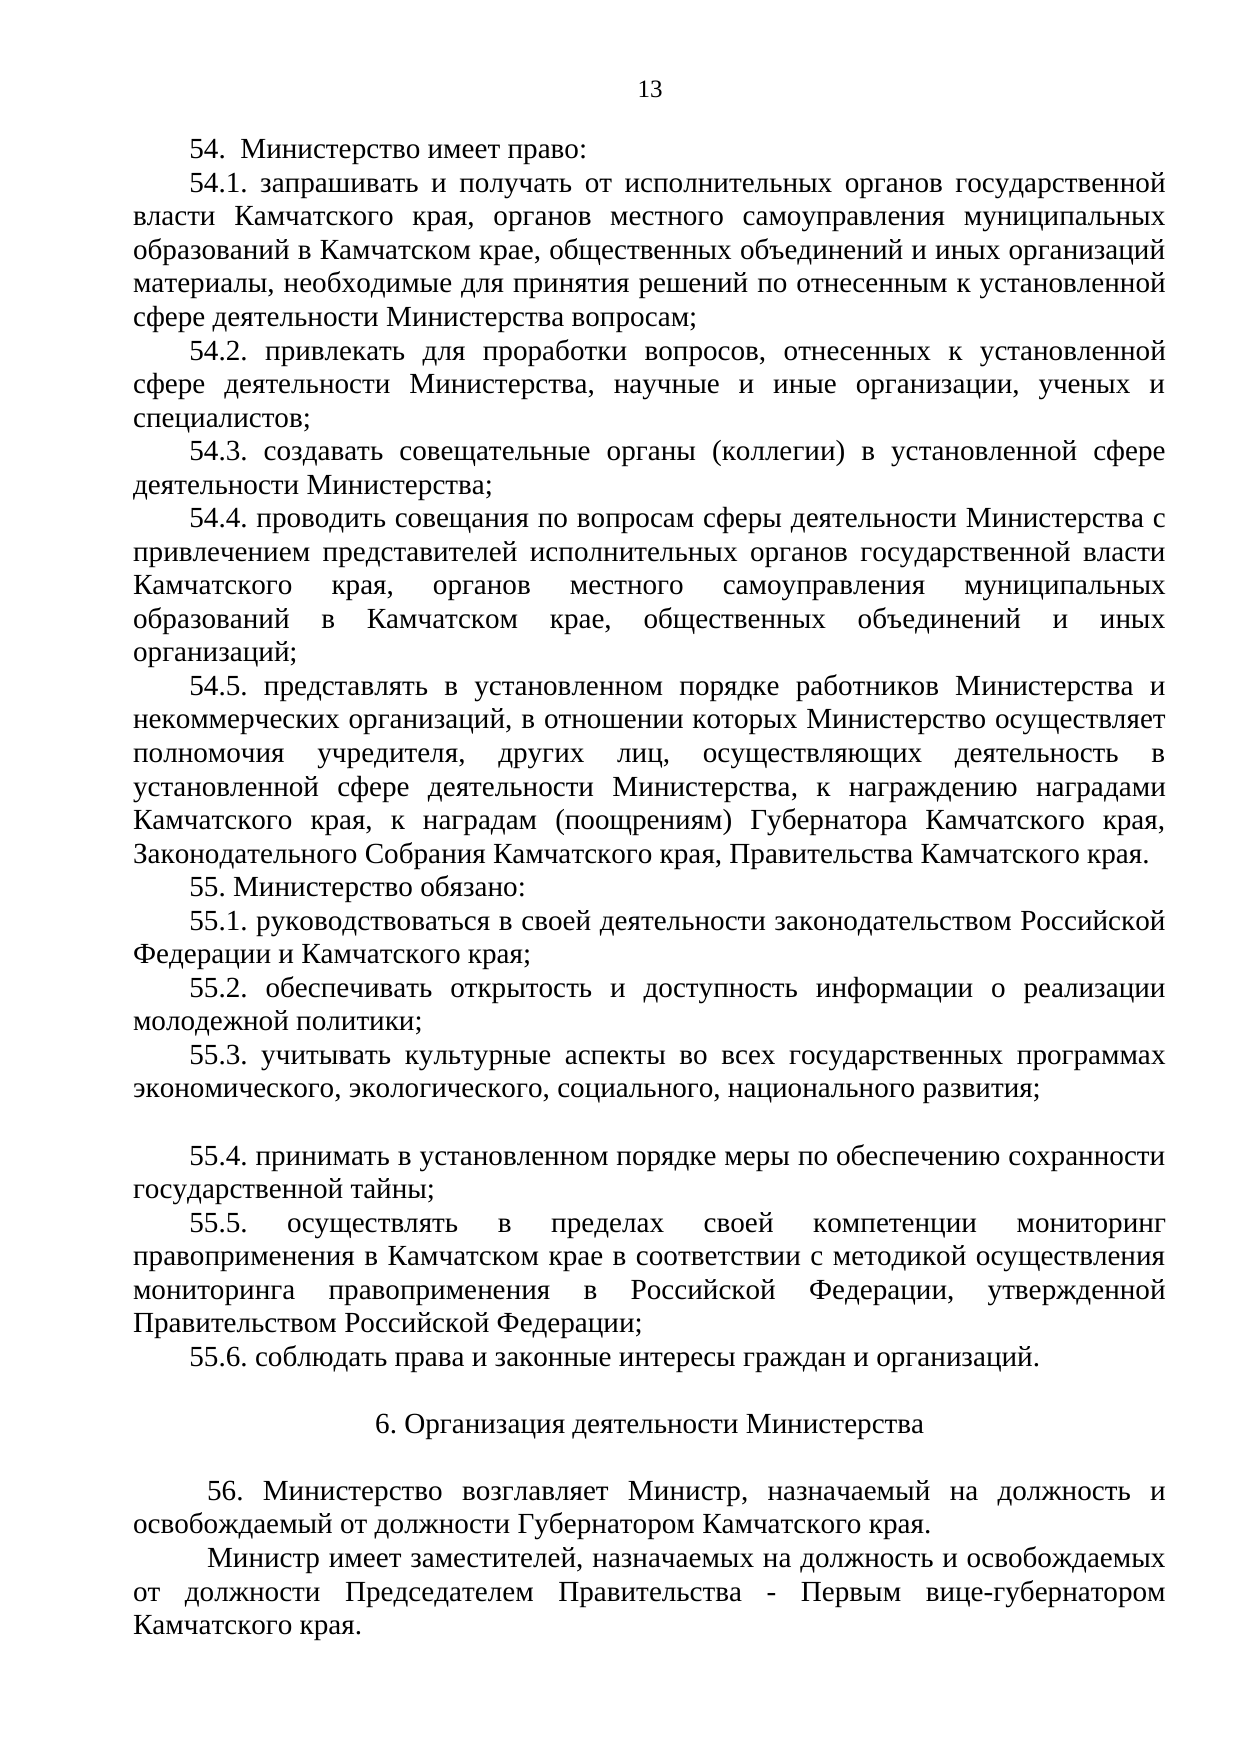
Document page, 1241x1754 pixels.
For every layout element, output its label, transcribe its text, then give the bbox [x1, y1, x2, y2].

text 54.2. привлекать для проработки вопросов, отнесенных к установленной сфере деятельности Министерства, научные и иные организации, ученых и специалистов; [133, 333, 1166, 433]
title 6. Организация деятельности Министерства [133, 1406, 1166, 1439]
text 55.1. руководствоваться в своей деятельности законодательством Российской Федерации и Камчатского края; [133, 903, 1166, 970]
text 54.4. проводить совещания по вопросам сферы деятельности Министерства с привлечением представителей исполнительных органов государственной власти Камчатского края, органов местного самоуправления муниципальных образований в Камчатском крае, общественных объединений и иных организаций; [133, 500, 1166, 668]
text 55.4. принимать в установленном порядке меры по обеспечению сохранности государственной тайны; [133, 1138, 1166, 1205]
text 54. Министерство имеет право: [133, 131, 1166, 165]
text 56. Министерство возглавляет Министр, назначаемый на должность и освобождаемый от должности Губернатором Камчатского края. [133, 1473, 1166, 1540]
text Министр имеет заместителей, назначаемых на должность и освобождаемых от должности Председателем Правительства - Первым вице-губернатором Камчатского края. [133, 1540, 1166, 1641]
text 54.1. запрашивать и получать от исполнительных органов государственной власти Камчатского края, органов местного самоуправления муниципальных образований в Камчатском крае, общественных объединений и иных организаций материалы, необходимые для принятия решений по отнесенным к установленной сфере деятельности Министерства вопросам; [133, 165, 1166, 333]
text 55.5. осуществлять в пределах своей компетенции мониторинг правоприменения в Камчатском крае в соответствии с методикой осуществления мониторинга правоприменения в Российской Федерации, утвержденной Правительством Российской Федерации; [133, 1205, 1166, 1339]
text 55.6. соблюдать права и законные интересы граждан и организаций. [133, 1339, 1166, 1372]
text 54.3. создавать совещательные органы (коллегии) в установленной сфере деятельности Министерства; [133, 433, 1166, 500]
text 55.2. обеспечивать открытость и доступность информации о реализации молодежной политики; [133, 970, 1166, 1037]
text 55. Министерство обязано: [133, 869, 1166, 903]
text 55.3. учитывать культурные аспекты во всех государственных программах экономического, экологического, социального, национального развития; [133, 1037, 1166, 1104]
text 54.5. представлять в установленном порядке работников Министерства и некоммерческих организаций, в отношении которых Министерство осуществляет полномочия учредителя, других лиц, осуществляющих деятельность в установленной сфере деятельности Министерства, к награждению наградами Камчатского края, к наградам (поощрениям) Губернатора Камчатского края, Законодательного Собрания Камчатского края, Правительства Камчатского края. [133, 668, 1166, 869]
